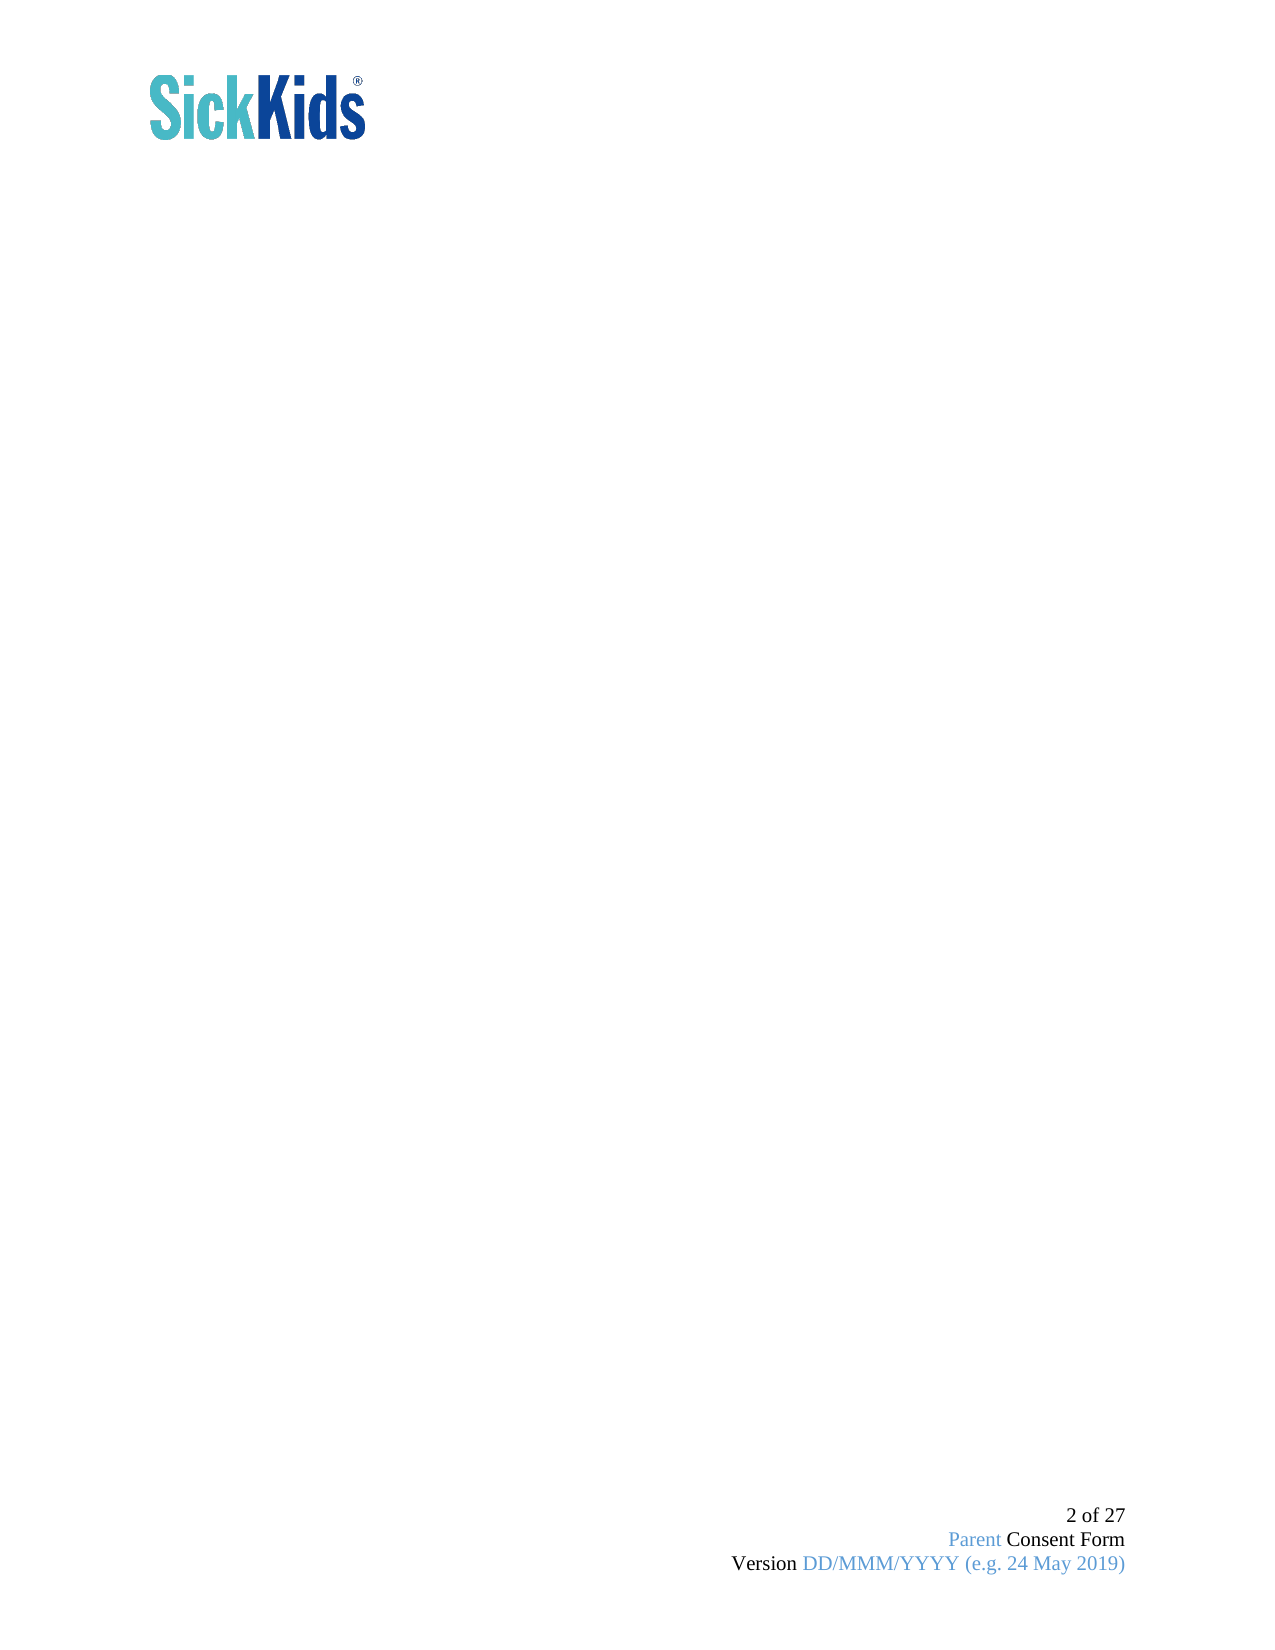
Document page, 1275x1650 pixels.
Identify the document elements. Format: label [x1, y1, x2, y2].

picture [150, 75, 365, 140]
